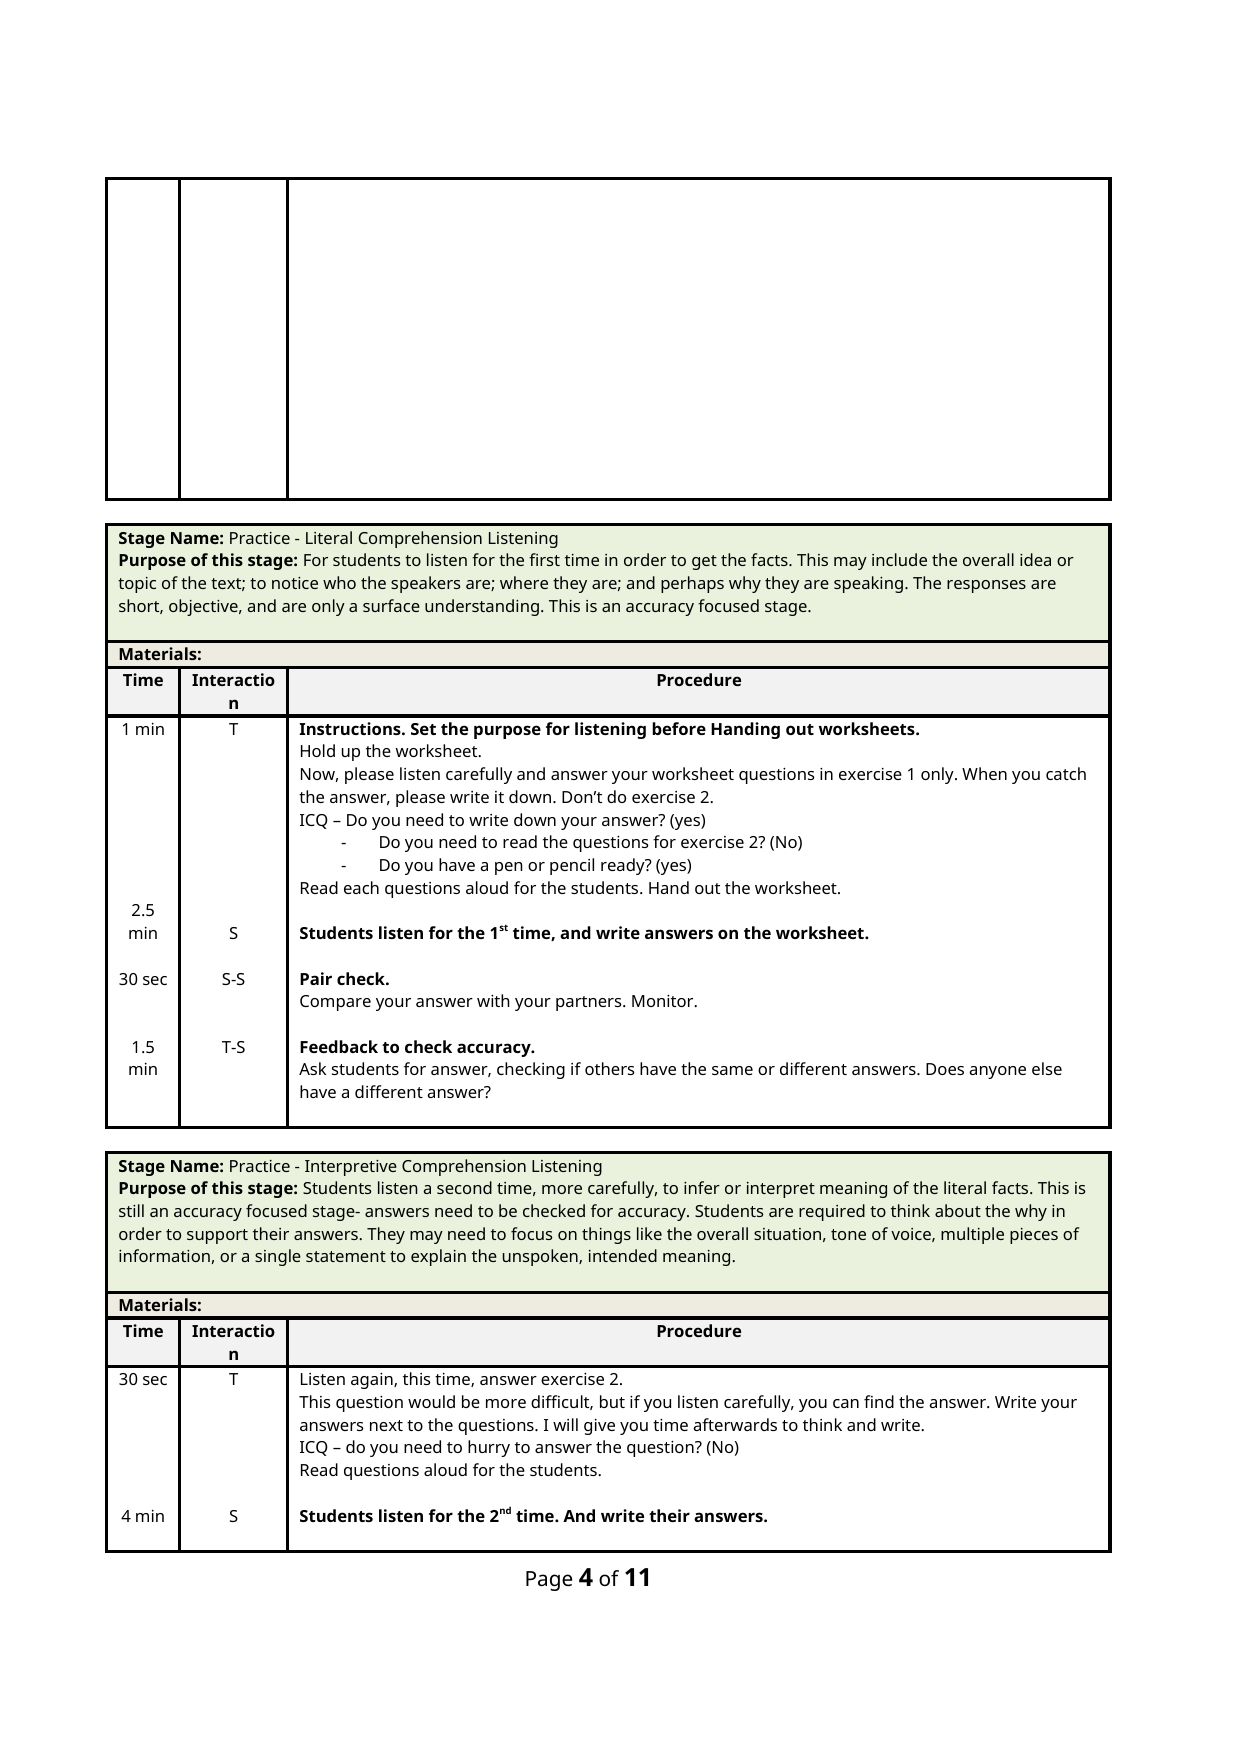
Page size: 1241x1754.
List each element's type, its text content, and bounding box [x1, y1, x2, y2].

table_cell Time [108, 669, 178, 714]
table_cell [289, 180, 1108, 498]
table_cell T S S-S T-S [181, 718, 286, 1126]
table_cell Interaction [181, 1320, 286, 1365]
table_cell T S S-S T-S [181, 1368, 286, 1550]
table_cell Procedure [289, 669, 1108, 714]
table_header Stage Name: Practice - Interpretive Comprehension Listening Purpose of this stage: Students listen a second time, more carefully, to infer or interpret meaning of the literal facts. This is still an accuracy focused stage- answers need to be checked for accuracy. Students are required to think about the why in order to support their answers. They may need to focus on things like the overall situation, tone of voice, multiple pieces of information, or a single statement to explain the unspoken, intended meaning. [108, 1154, 1108, 1291]
table_cell Instructions. Set the purpose for listening before Handing out worksheets. Hold up the worksheet. Now, please listen carefully and answer your worksheet questions in exercise 1 only. When you catch the answer, please write it down. Don’t do exercise 2. ICQ – Do you need to write down your answer? (yes) Do you need to read the questions for exercise 2? (No) Do you have a pen or pencil ready? (yes) Read each questions aloud for the students. Hand out the worksheet. Students listen for the 1st time, and write answers on the worksheet. Pair check. Compare your answer with your partners. Monitor. Feedback to check accuracy. Ask students for answer, checking if others have the same or different answers. Does anyone else have a different answer? [289, 718, 1108, 1126]
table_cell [181, 180, 286, 498]
table_cell Materials: [108, 643, 1108, 666]
table_cell Interaction [181, 669, 286, 714]
table_header Stage Name: Practice - Literal Comprehension Listening Purpose of this stage: For students to listen for the first time in order to get the facts. This may include the overall idea or topic of the text; to notice who the speakers are; where they are; and perhaps why they are speaking. The responses are short, objective, and are only a surface understanding. This is an accuracy focused stage. [108, 526, 1108, 640]
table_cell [108, 1368, 178, 1550]
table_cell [108, 180, 178, 498]
table_cell Time [108, 1320, 178, 1365]
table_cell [289, 1368, 1108, 1550]
table_cell Procedure [289, 1320, 1108, 1365]
table_cell Materials: [108, 1294, 1108, 1316]
table_cell 1 min 2.5 min 30 sec 1.5 min [108, 718, 178, 1126]
